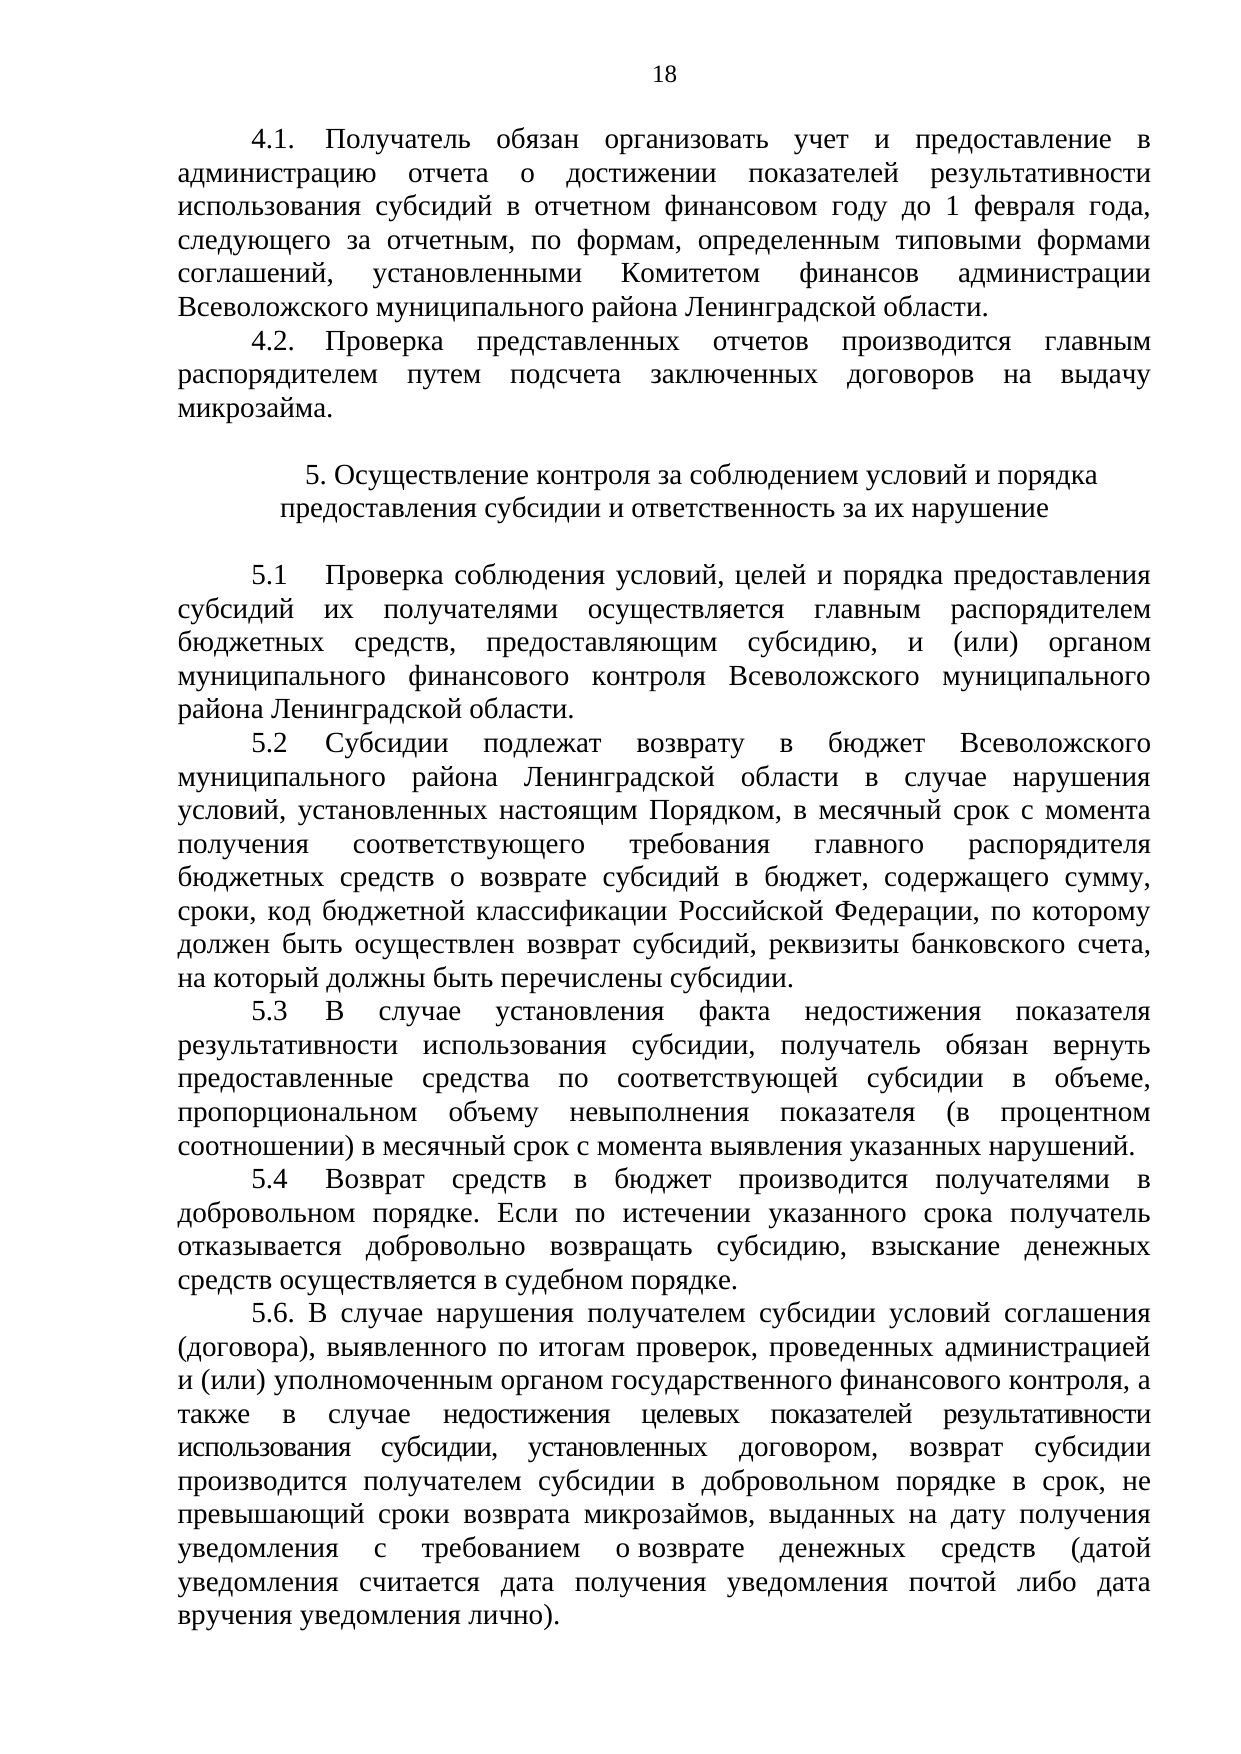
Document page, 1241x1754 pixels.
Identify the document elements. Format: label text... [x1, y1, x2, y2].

text 5.2 Субсидии подлежат возврату в бюджет Всеволожского муниципального района Ленинградской области в случае нарушения условий, установленных настоящим Порядком, в месячный срок с момента получения соответствующего требования главного распорядителя бюджетных средств о возврате субсидий в бюджет, содержащего сумму, сроки, код бюджетной классификации Российской Федерации, по которому должен быть осуществлен возврат субсидий, реквизиты банковского счета, на который должны быть перечислены субсидии. [177, 725, 1152, 993]
text 5. Осуществление контроля за соблюдением условий и порядка предоставления субсидии и ответственность за их нарушение [177, 457, 1152, 524]
text 5.1 Проверка соблюдения условий, целей и порядка предоставления субсидий их получателями осуществляется главным распорядителем бюджетных средств, предоставляющим субсидию, и (или) органом муниципального финансового контроля Всеволожского муниципального района Ленинградской области. [177, 557, 1152, 725]
text 5.3 В случае установления факта недостижения показателя результативности использования субсидии, получатель обязан вернуть предоставленные средства по соответствующей субсидии в объеме, пропорциональном объему невыполнения показателя (в процентном соотношении) в месячный срок с момента выявления указанных нарушений. [177, 993, 1152, 1161]
text 4.2. Проверка представленных отчетов производится главным распорядителем путем подсчета заключенных договоров на выдачу микрозайма. [177, 323, 1152, 423]
text 4.1. Получатель обязан организовать учет и предоставление в администрацию отчета о достижении показателей результативности использования субсидий в отчетном финансовом году до 1 февраля года, следующего за отчетным, по формам, определенным типовыми формами соглашений, установленными Комитетом финансов администрации Всеволожского муниципального района Ленинградской области. [177, 121, 1152, 323]
text 5.6. В случае нарушения получателем субсидии условий соглашения (договора), выявленного по итогам проверок, проведенных администрацией и (или) уполномоченным органом государственного финансового контроля, а также в случае недостижения целевых показателей результативности использования субсидии, установленных договором, возврат субсидии производится получателем субсидии в добровольном порядке в срок, не превышающий сроки возврата микрозаймов, выданных на дату получения уведомления с требованием о возврате денежных средств (датой уведомления считается дата получения уведомления почтой либо дата вручения уведомления лично). [177, 1295, 1152, 1631]
text 5.4 Возврат средств в бюджет производится получателями в добровольном порядке. Если по истечении указанного срока получатель отказывается добровольно возвращать субсидию, взыскание денежных средств осуществляется в судебном порядке. [177, 1161, 1152, 1295]
